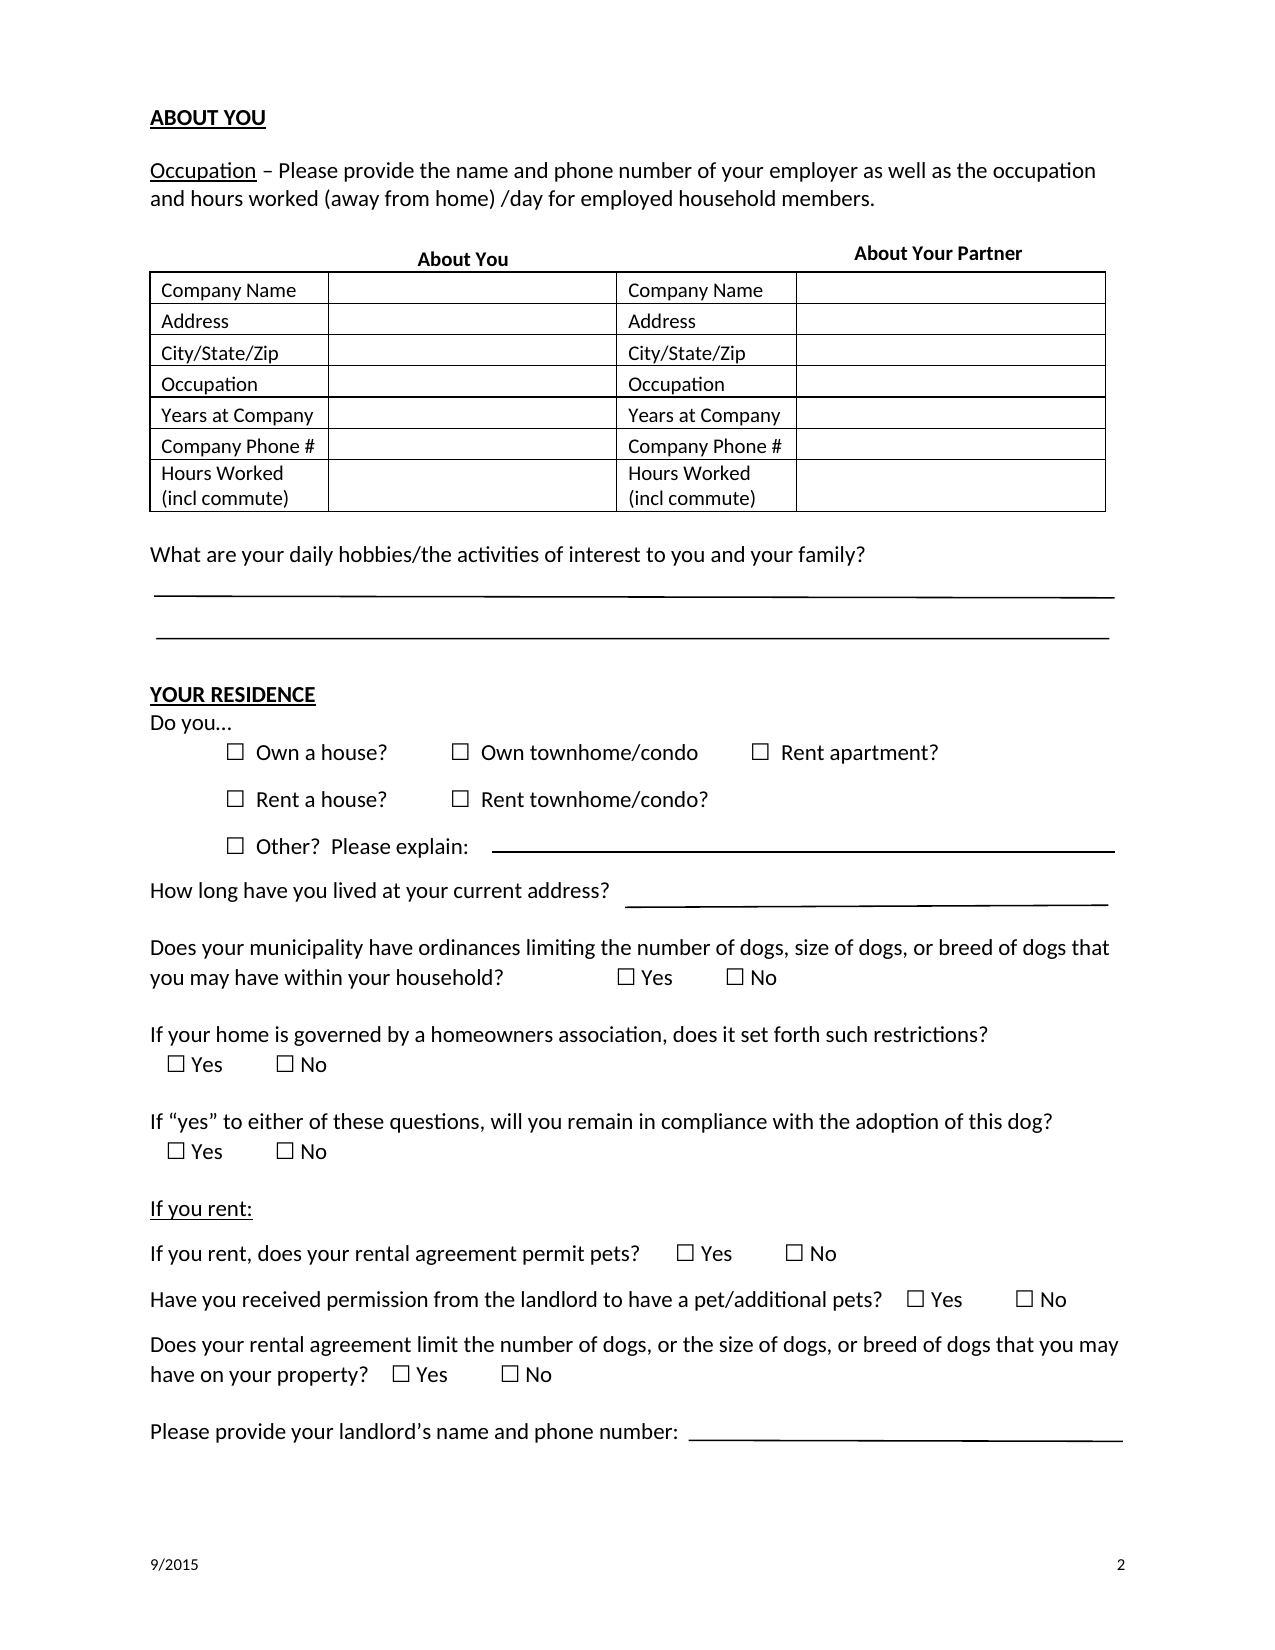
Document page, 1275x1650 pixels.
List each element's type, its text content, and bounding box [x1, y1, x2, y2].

text Have you received permission from the landlord to have a pet/additional pets? Yes No [150, 1283, 1125, 1314]
text Occupation – Please provide the name and phone number of your employer as well as the occupation and hours worked (away from home) /day for employed household members. [150, 156, 1125, 212]
table_cell [329, 460, 616, 511]
table_cell Company Name [617, 273, 796, 303]
text Rent a house? Rent townhome/condo? [150, 783, 1125, 814]
table_cell Occupation [617, 366, 796, 396]
text If your home is governed by a homeowners association, does it set forth such restrictions? [150, 1020, 1125, 1048]
table_cell City/State/Zip [151, 335, 328, 365]
table_cell [797, 335, 1105, 365]
table_cell [797, 366, 1105, 396]
text Other? Please explain: [150, 830, 1125, 861]
table_cell Years at Company [617, 398, 796, 428]
table_cell Hours Worked (incl commute) [617, 460, 796, 511]
table_cell Company Phone # [151, 429, 328, 459]
text If “yes” to either of these questions, will you remain in compliance with the adoption of this dog? [150, 1107, 1125, 1135]
text YOUR RESIDENCE [150, 680, 1125, 708]
table_cell [797, 398, 1105, 428]
text What are your daily hobbies/the activities of interest to you and your family? [150, 512, 1125, 568]
table_cell City/State/Zip [617, 335, 796, 365]
text Does your rental agreement limit the number of dogs, or the size of dogs, or breed of dogs that you may have on your property? Yes No [150, 1330, 1125, 1389]
text If you rent, does your rental agreement permit pets? Yes No [150, 1236, 1125, 1268]
text Own a house? Own townhome/condo Rent apartment? [150, 736, 1125, 767]
table_cell Years at Company [151, 398, 328, 428]
table_cell Address [151, 304, 328, 334]
table_cell [329, 398, 616, 428]
text Do you… [150, 708, 1125, 736]
text How long have you lived at your current address? [150, 877, 1125, 904]
table_cell Company Phone # [617, 429, 796, 459]
table_cell [797, 460, 1105, 511]
text Yes No [150, 1135, 1125, 1166]
table_cell [329, 335, 616, 365]
table_cell [797, 304, 1105, 334]
table_cell [329, 273, 616, 303]
text Yes No [150, 1048, 1125, 1079]
table_cell Company Name [151, 273, 328, 303]
table_cell [329, 304, 616, 334]
table_cell [797, 273, 1105, 303]
table_cell [329, 429, 616, 459]
table_header About Your Partner [617, 240, 1106, 271]
table_cell [797, 429, 1105, 459]
table_header About You [150, 240, 617, 271]
table_cell Hours Worked (incl commute) [151, 460, 328, 511]
table_cell [329, 366, 616, 396]
text If you rent: [150, 1194, 1125, 1222]
text Please provide your landlord’s name and phone number: [150, 1417, 1125, 1446]
text Does your municipality have ordinances limiting the number of dogs, size of dogs, or breed of dogs that you may have within your household? Yes No [150, 933, 1125, 992]
table_cell Occupation [151, 366, 328, 396]
table_cell Address [617, 304, 796, 334]
text ABOUT YOU [150, 103, 1125, 131]
